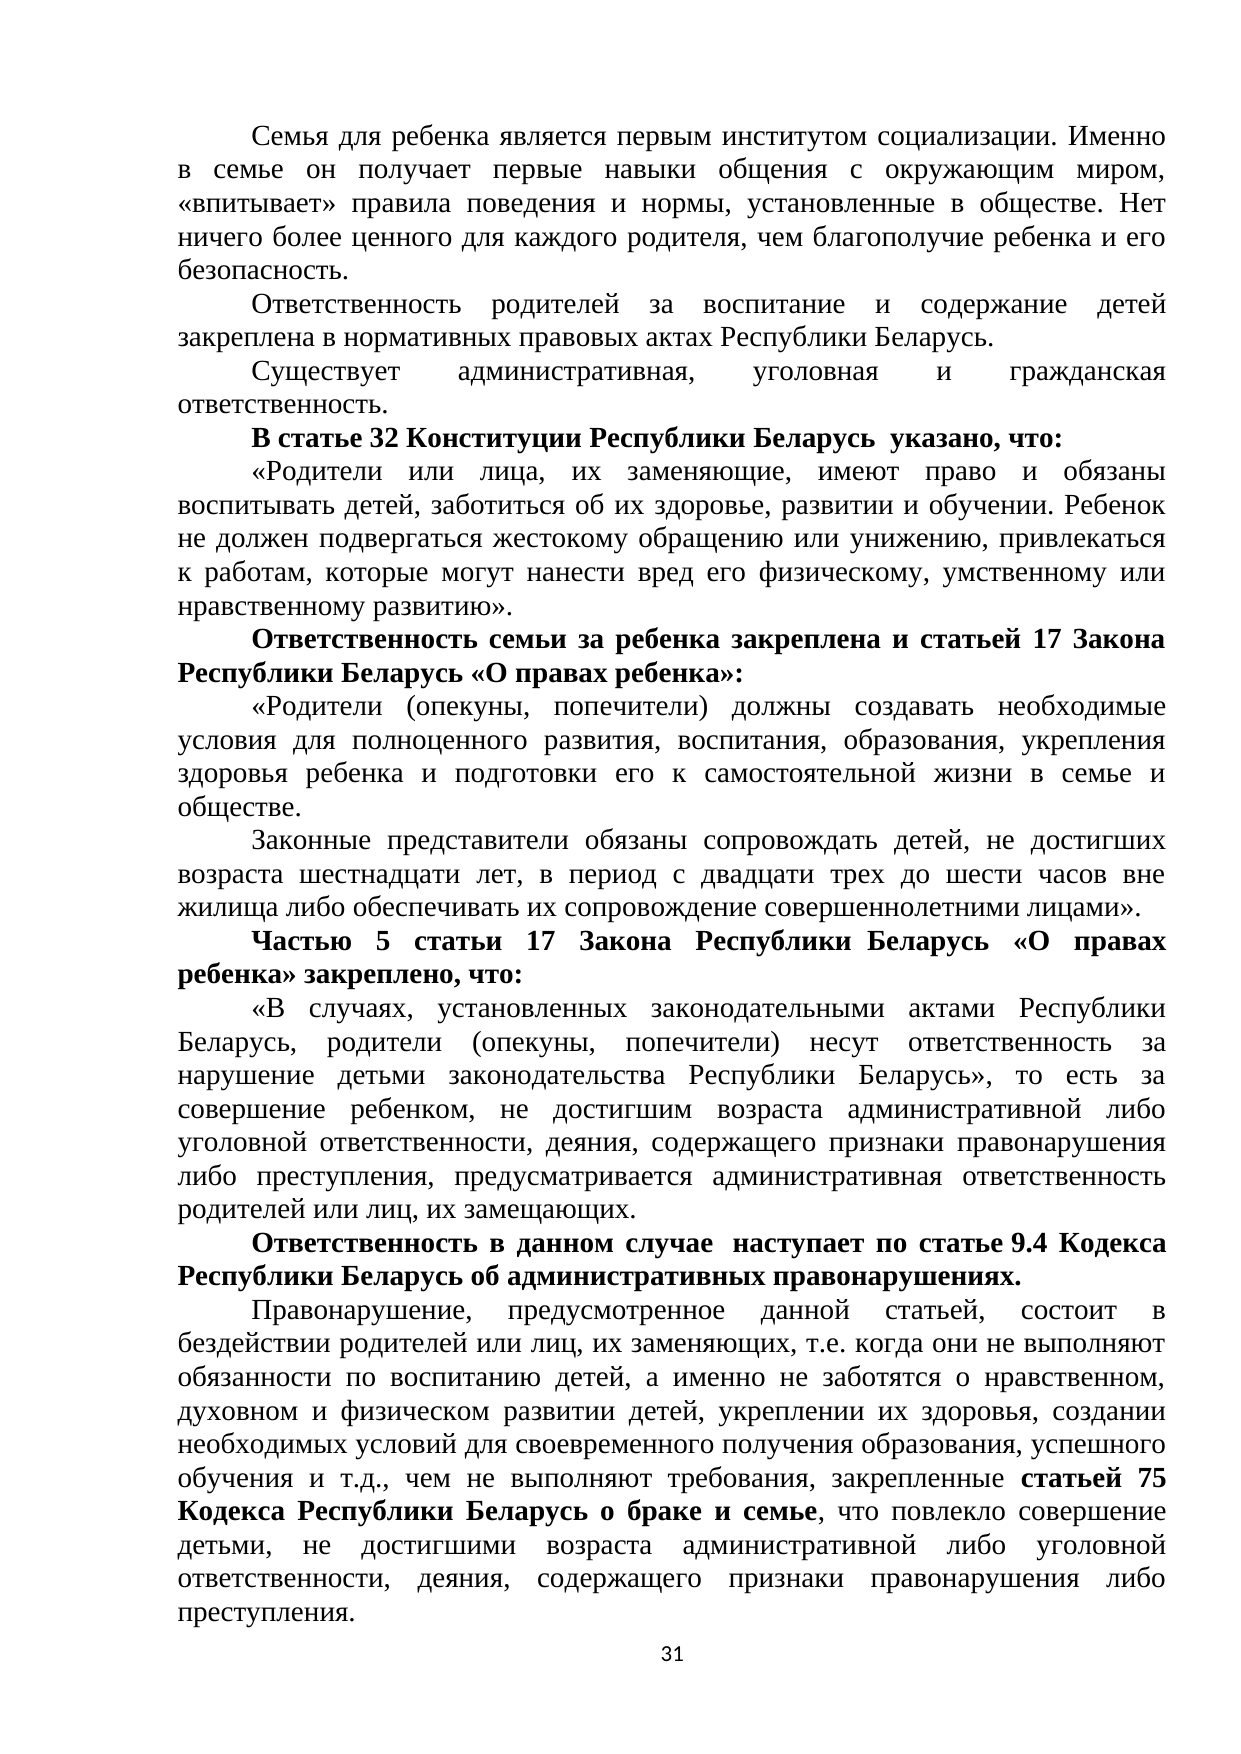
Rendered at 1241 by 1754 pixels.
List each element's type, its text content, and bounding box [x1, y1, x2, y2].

text «Родители (опекуны, попечители) должны создавать необходимые условия для полноценного развития, воспитания, образования, укрепления здоровья ребенка и подготовки его к самостоятельной жизни в семье и обществе. [177, 688, 1167, 822]
text «Родители или лица, их заменяющие, имеют право и обязаны воспитывать детей, заботиться об их здоровье, развитии и обучении. Ребенок не должен подвергаться жестокому обращению или унижению, привлекаться к работам, которые могут нанести вред его физическому, умственному или нравственному развитию». [177, 453, 1167, 621]
text В статье 32 Конституции Республики Беларусь указано, что: [177, 420, 1167, 453]
text Ответственность родителей за воспитание и содержание детей закреплена в нормативных правовых актах Республики Беларусь. [177, 286, 1167, 353]
text Ответственность в данном случае наступает по статье 9.4 Кодекса Республики Беларусь об административных правонарушениях. [177, 1225, 1167, 1292]
text Существует административная, уголовная и гражданская ответственность. [177, 353, 1167, 420]
text Ответственность семьи за ребенка закреплена и статьей 17 Закона Республики Беларусь «О правах ребенка»: [177, 621, 1167, 688]
text «В случаях, установленных законодательными актами Республики Беларусь, родители (опекуны, попечители) несут ответственность за нарушение детьми законодательства Республики Беларусь», то есть за совершение ребенком, не достигшим возраста административной либо уголовной ответственности, деяния, содержащего признаки правонарушения либо преступления, предусматривается административная ответственность родителей или лиц, их замещающих. [177, 990, 1167, 1225]
text Правонарушение, предусмотренное данной статьей, состоит в бездействии родителей или лиц, их заменяющих, т.е. когда они не выполняют обязанности по воспитанию детей, а именно не заботятся о нравственном, духовном и физическом развитии детей, укреплении их здоровья, создании необходимых условий для своевременного получения образования, успешного обучения и т.д., чем не выполняют требования, закрепленные статьей 75 Кодекса Республики Беларусь о браке и семье, что повлекло совершение детьми, не достигшими возраста административной либо уголовной ответственности, деяния, содержащего признаки правонарушения либо преступления. [177, 1292, 1167, 1627]
text Семья для ребенка является первым институтом социализации. Именно в семье он получает первые навыки общения с окружающим миром, «впитывает» правила поведения и нормы, установленные в обществе. Нет ничего более ценного для каждого родителя, чем благополучие ребенка и его безопасность. [177, 118, 1167, 286]
text Частью 5 статьи 17 Закона Республики Беларусь «О правах ребенка» закреплено, что: [177, 923, 1167, 990]
text Законные представители обязаны сопровождать детей, не достигших возраста шестнадцати лет, в период с двадцати трех до шести часов вне жилища либо обеспечивать их сопровождение совершеннолетними лицами». [177, 822, 1167, 923]
